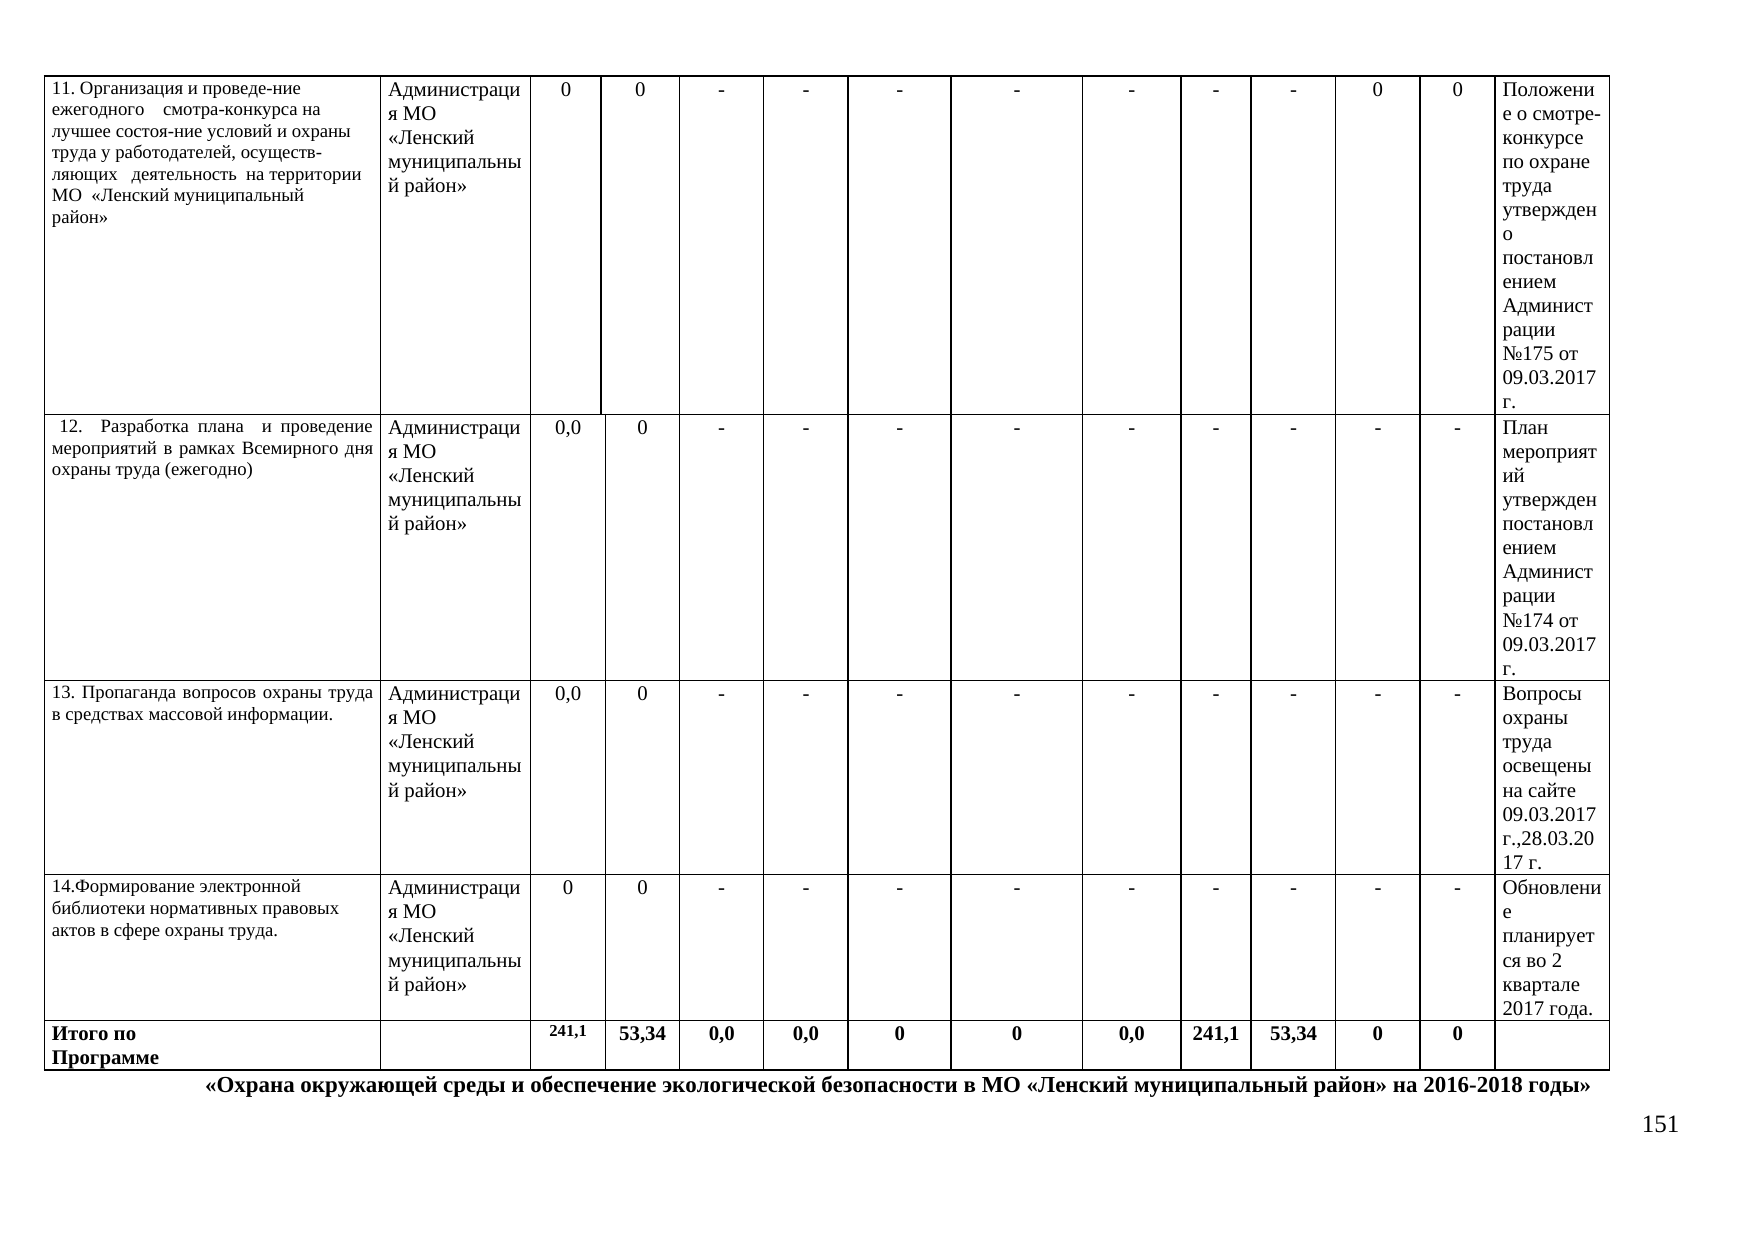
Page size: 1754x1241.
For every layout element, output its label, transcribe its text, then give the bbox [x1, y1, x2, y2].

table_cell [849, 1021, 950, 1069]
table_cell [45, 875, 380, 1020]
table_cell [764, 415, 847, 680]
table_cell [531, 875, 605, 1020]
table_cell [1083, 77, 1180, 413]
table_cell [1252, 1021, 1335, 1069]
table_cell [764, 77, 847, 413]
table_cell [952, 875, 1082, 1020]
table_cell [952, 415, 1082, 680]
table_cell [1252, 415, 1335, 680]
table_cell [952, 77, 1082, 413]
text «Охрана окружающей среды и обеспечение экологической безопасности в МО «Ленский муниципальный район» на 2016-2018 годы» [118, 1071, 1679, 1097]
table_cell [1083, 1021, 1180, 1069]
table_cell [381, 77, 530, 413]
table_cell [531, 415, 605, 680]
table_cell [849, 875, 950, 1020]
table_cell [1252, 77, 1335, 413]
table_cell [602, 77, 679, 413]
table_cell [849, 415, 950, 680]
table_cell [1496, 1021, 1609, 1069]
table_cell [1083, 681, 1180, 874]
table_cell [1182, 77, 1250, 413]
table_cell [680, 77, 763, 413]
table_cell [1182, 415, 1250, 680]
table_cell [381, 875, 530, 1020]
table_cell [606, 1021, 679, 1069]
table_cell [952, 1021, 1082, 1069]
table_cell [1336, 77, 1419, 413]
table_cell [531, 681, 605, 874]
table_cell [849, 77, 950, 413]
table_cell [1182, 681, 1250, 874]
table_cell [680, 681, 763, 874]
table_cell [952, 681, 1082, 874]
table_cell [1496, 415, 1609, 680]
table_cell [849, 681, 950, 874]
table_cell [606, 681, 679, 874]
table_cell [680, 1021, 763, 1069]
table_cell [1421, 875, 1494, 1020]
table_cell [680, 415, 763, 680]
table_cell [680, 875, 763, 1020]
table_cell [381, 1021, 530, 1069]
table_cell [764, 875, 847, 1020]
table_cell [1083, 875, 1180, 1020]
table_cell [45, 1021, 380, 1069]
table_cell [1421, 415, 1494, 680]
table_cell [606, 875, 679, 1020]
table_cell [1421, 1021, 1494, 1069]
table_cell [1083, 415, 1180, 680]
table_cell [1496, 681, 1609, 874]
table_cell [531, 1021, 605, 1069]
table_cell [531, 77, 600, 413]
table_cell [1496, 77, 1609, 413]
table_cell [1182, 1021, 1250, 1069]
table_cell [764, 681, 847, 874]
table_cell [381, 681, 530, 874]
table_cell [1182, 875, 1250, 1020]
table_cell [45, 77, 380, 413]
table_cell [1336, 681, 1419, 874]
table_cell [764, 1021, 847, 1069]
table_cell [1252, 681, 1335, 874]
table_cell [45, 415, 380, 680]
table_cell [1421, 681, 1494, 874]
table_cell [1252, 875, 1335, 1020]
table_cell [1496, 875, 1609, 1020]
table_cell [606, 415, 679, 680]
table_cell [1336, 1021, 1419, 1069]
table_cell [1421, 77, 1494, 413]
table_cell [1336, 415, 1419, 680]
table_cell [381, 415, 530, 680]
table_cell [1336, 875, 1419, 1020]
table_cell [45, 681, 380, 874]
